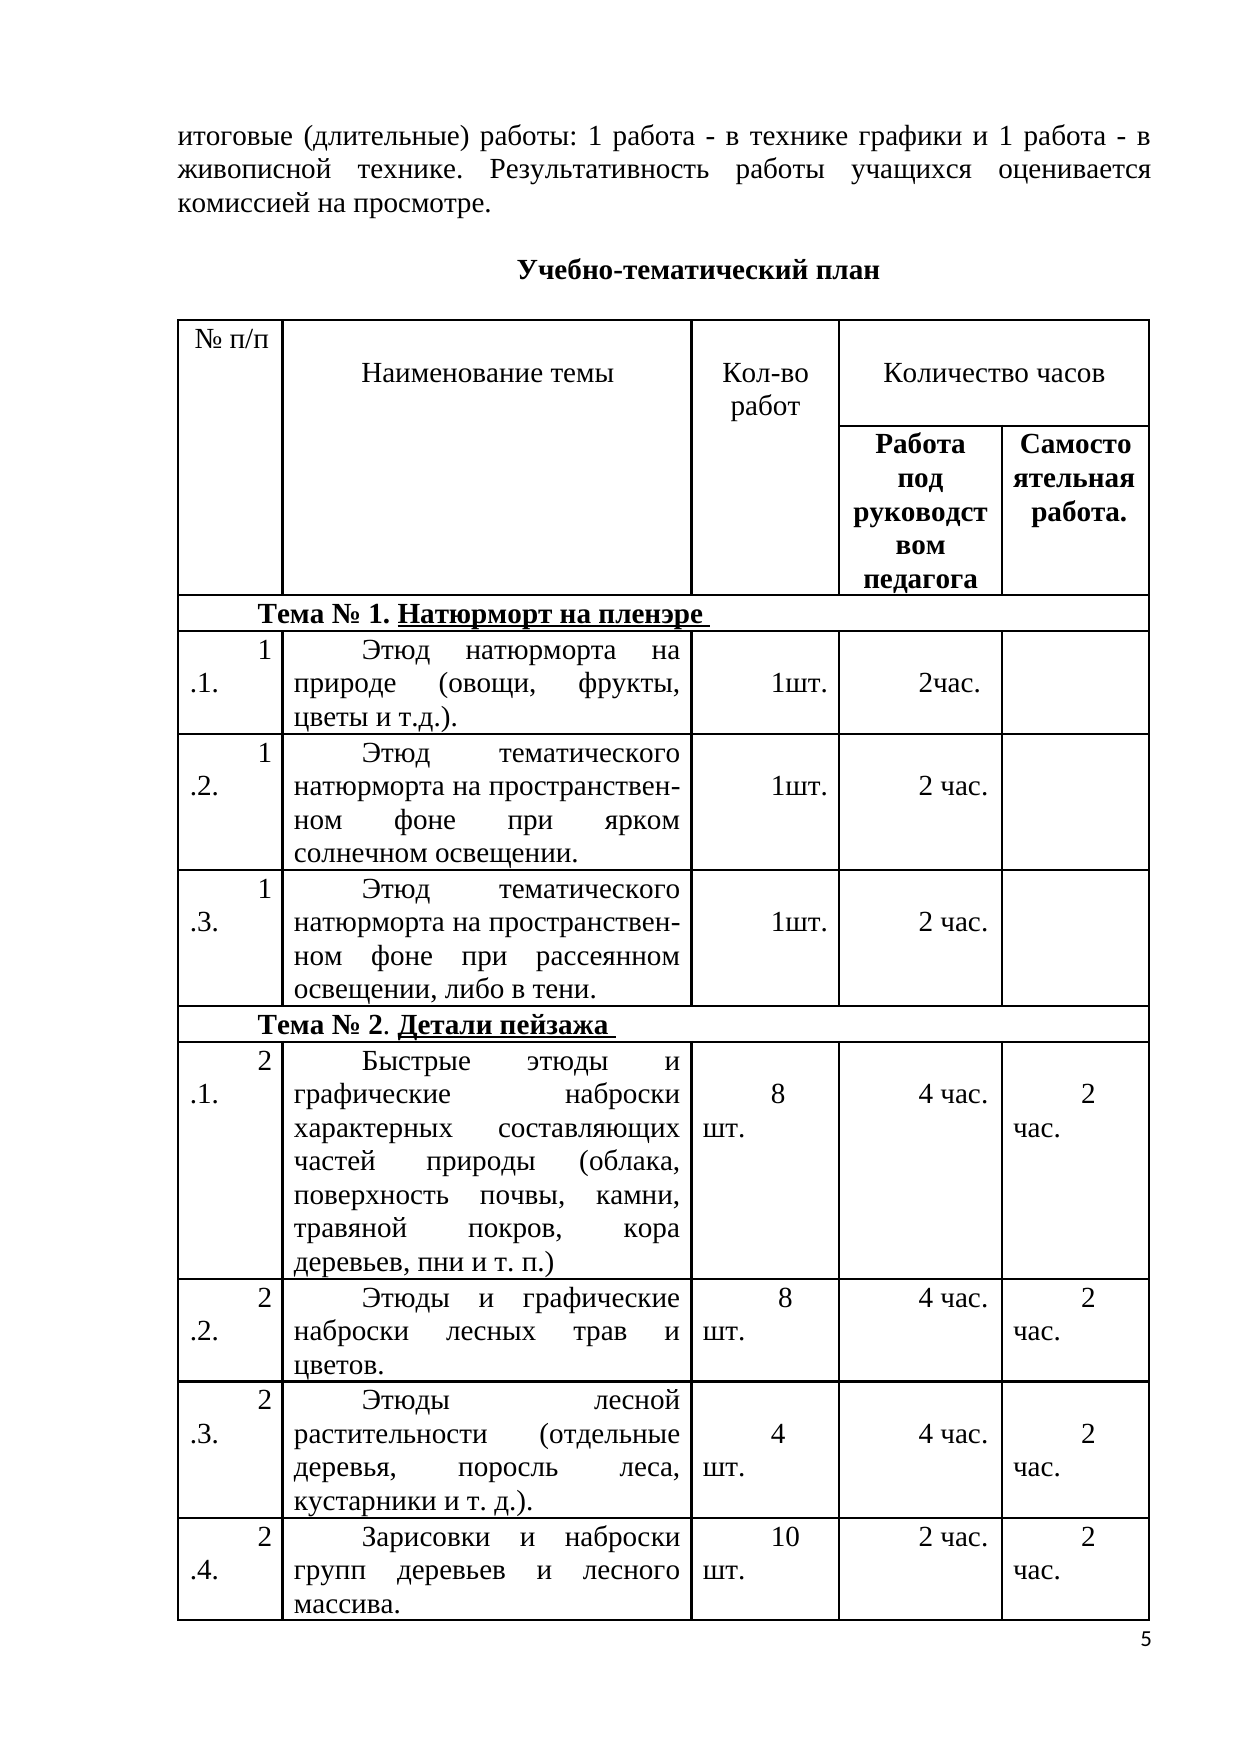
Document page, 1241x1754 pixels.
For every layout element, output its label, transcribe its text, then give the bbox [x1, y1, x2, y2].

table_cell 1.1. [179, 632, 281, 733]
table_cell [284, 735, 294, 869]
table_header № п/п [179, 321, 281, 594]
table_cell Самостоятельная работа. [1003, 427, 1148, 594]
table_cell 2час. [840, 632, 1001, 733]
table_header Количество часов [840, 321, 1148, 424]
table_cell 2.2. [179, 1280, 281, 1380]
table_cell 1шт. [693, 871, 838, 1005]
table_cell 2 час. [840, 1519, 1001, 1619]
table_cell Быстрые этюды и графические наброски характерных составляющих частей природы (облака, поверхность почвы, камни, травяной покров, кора деревьев, пни и т. п.) [284, 1043, 690, 1278]
table_cell [1003, 735, 1148, 869]
table_cell 2 час. [1003, 1280, 1148, 1380]
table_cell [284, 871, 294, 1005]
table_cell 4 час. [840, 1280, 1001, 1380]
table_cell [1003, 632, 1148, 733]
table_cell Работа под руководством педагога [840, 427, 1001, 594]
table_header Кол-во работ [693, 321, 838, 594]
text Учебно-тематический план [177, 252, 1152, 286]
table_header Наименование темы [284, 321, 690, 594]
table_cell 1шт. [693, 632, 838, 733]
table_cell 2.3. [179, 1383, 281, 1517]
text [177, 118, 1152, 219]
table_cell 2.1. [179, 1043, 281, 1278]
table_cell Зарисовки и наброски групп деревьев и лесного массива. [284, 1519, 690, 1619]
table_cell 1шт. [693, 735, 838, 869]
table_cell 8 шт. [693, 1280, 838, 1380]
table_cell 4 час. [840, 1383, 1001, 1517]
table_cell 10 шт. [693, 1519, 838, 1619]
table_cell Этюд натюрморта на природе (овощи, фрукты, цветы и т.д.). [284, 632, 690, 733]
table_cell [1003, 871, 1148, 1005]
table_cell Этюды и графические наброски лесных трав и цветов. [284, 1280, 690, 1380]
table_cell 4 час. [840, 1043, 1001, 1278]
table_cell 2 час. [1003, 1043, 1148, 1278]
table_cell 1.2. [179, 735, 281, 869]
table_cell 2 час. [840, 735, 1001, 869]
table_cell Тема № 2. Детали пейзажа [179, 1007, 1148, 1041]
table_cell 4 шт. [693, 1383, 838, 1517]
table_cell 2 час. [1003, 1383, 1148, 1517]
table_cell 2 час. [840, 871, 1001, 1005]
table_cell Этюды лесной растительности (отдельные деревья, поросль леса, кустарники и т. д.). [284, 1383, 690, 1517]
table_cell 2.4. [179, 1519, 281, 1619]
table_cell 2 час. [1003, 1519, 1148, 1619]
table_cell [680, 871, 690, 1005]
table_cell 8 шт. [693, 1043, 838, 1278]
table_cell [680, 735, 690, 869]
table_cell 1.3. [179, 871, 281, 1005]
table_cell Тема № 1. Натюрморт на пленэре [179, 596, 1148, 630]
